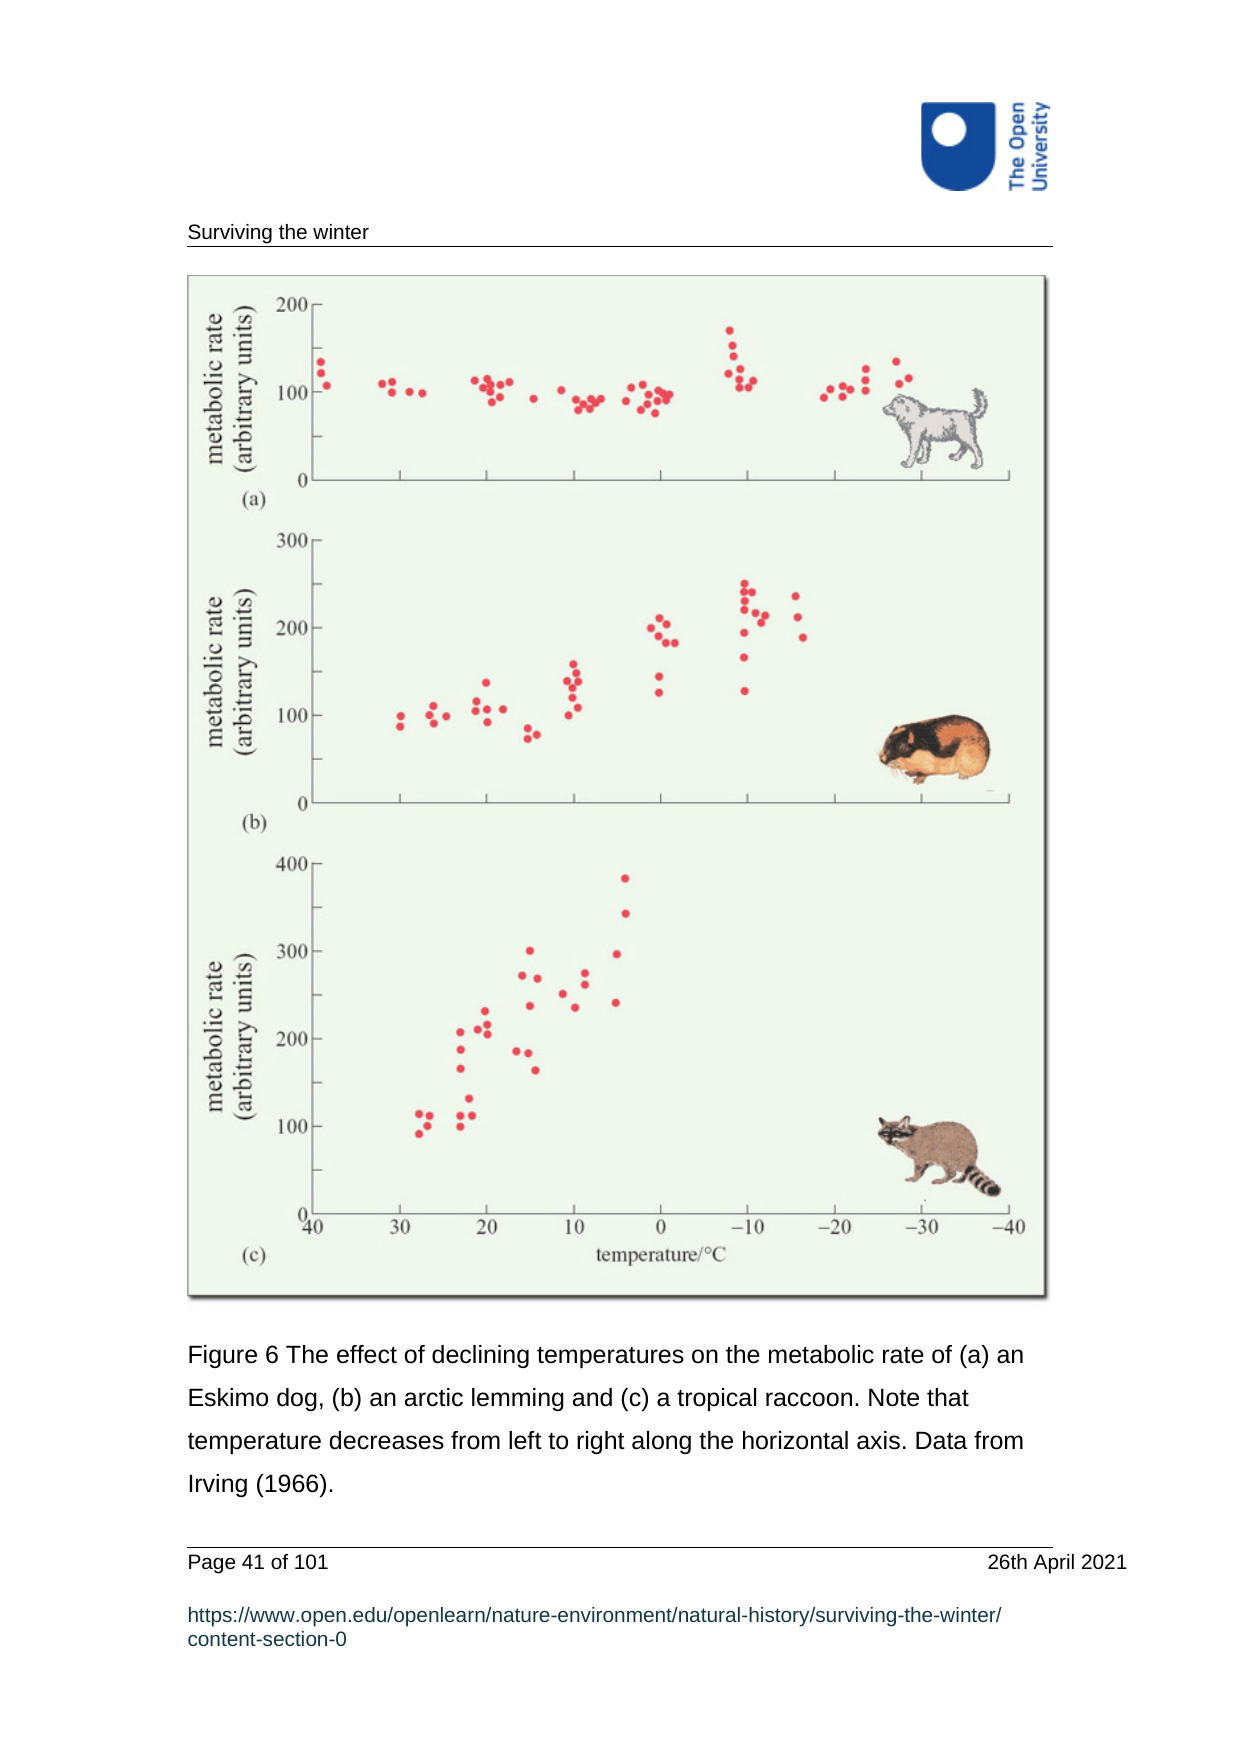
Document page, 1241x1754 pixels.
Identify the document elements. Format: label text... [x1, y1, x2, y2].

picture [921, 102, 1052, 191]
picture [187, 405, 1053, 1441]
